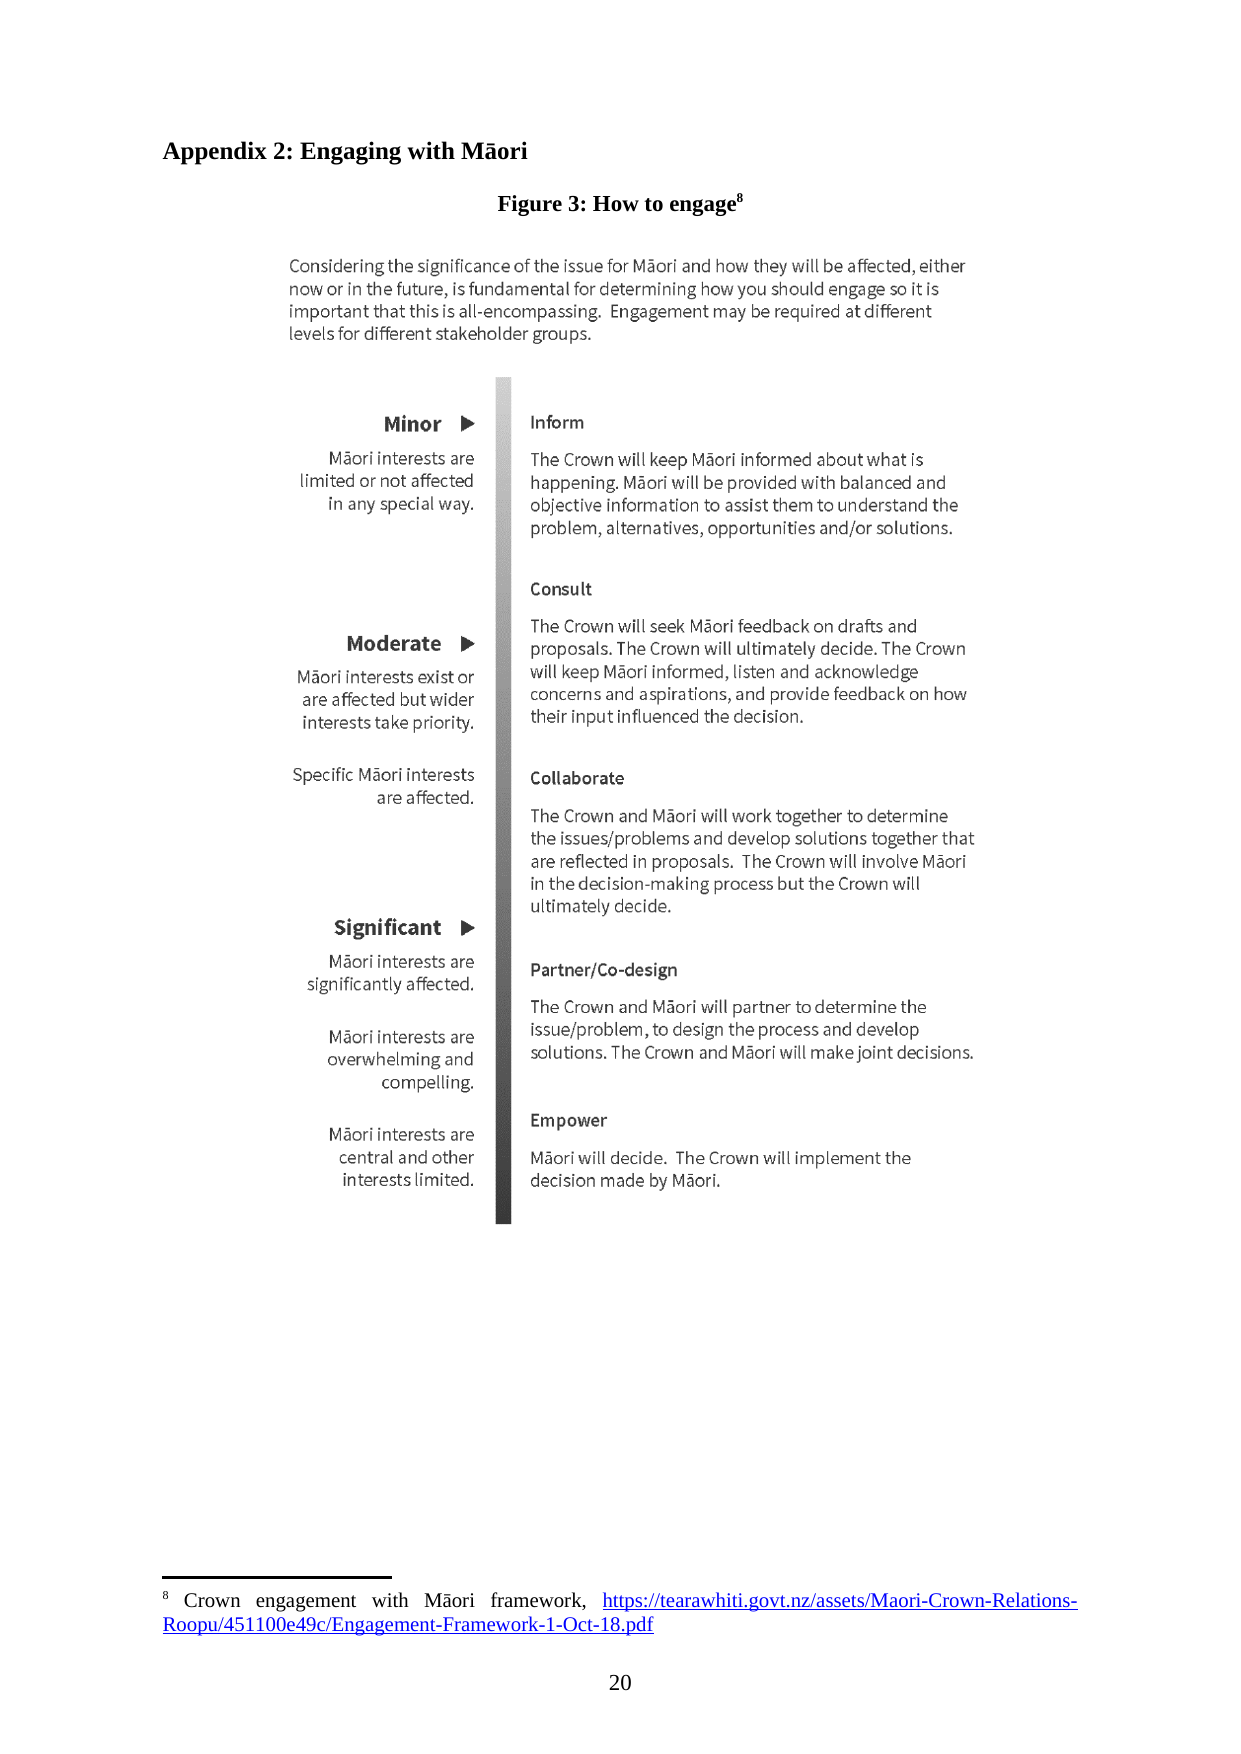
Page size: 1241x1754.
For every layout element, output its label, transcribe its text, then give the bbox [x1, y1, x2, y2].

text Figure 3: How to engage [162, 189, 1078, 216]
subtitle Appendix 2: Engaging with Māori [162, 136, 1078, 164]
picture [252, 241, 988, 1246]
